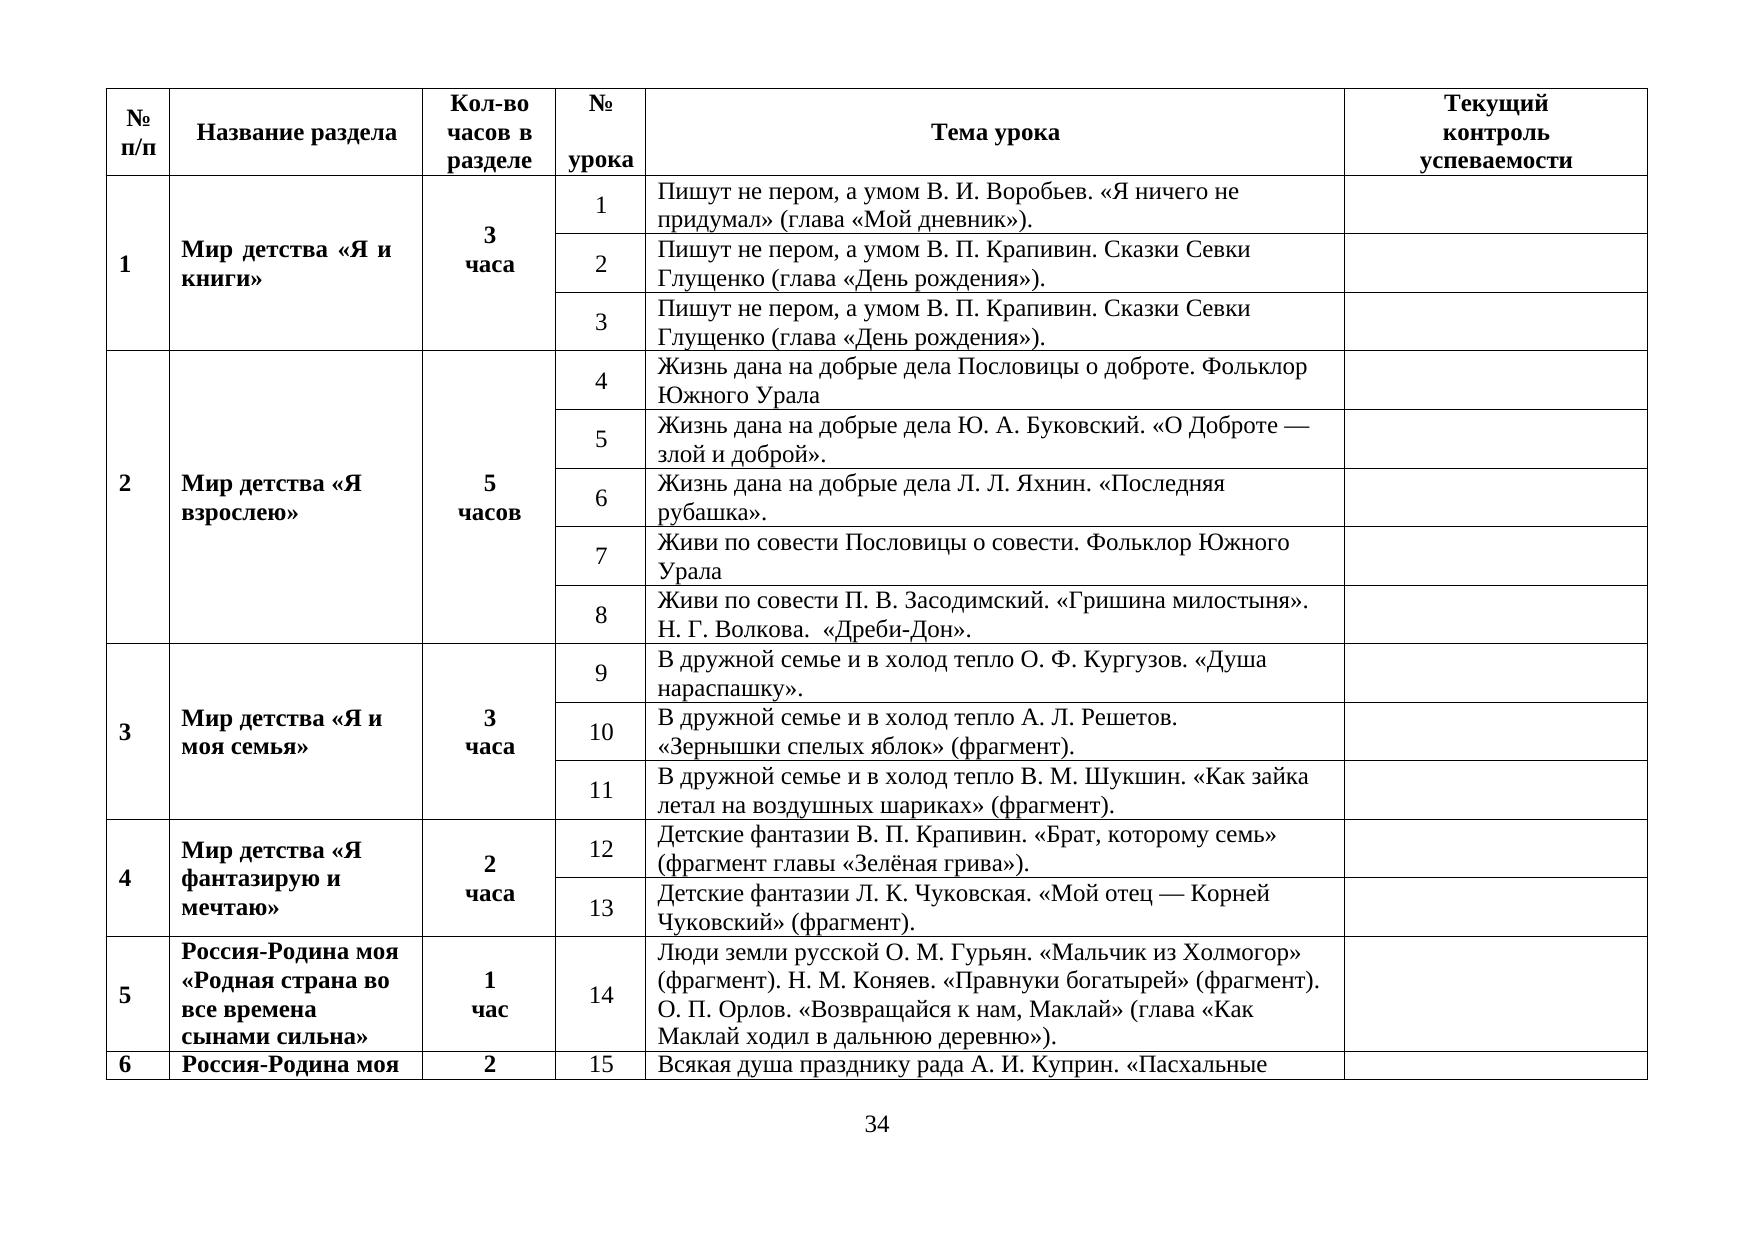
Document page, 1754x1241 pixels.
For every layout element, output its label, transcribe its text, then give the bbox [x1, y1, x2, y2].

table_cell [1345, 878, 1647, 936]
table_header Текущий контроль успеваемости [1345, 89, 1647, 175]
table_cell Жизнь дана на добрые дела Л. Л. Яхнин. «Последняя рубашка». [646, 469, 1344, 526]
table_header Название раздела [170, 89, 422, 175]
table_cell 5 [107, 937, 169, 1051]
table_cell [1345, 703, 1647, 760]
table_cell [1345, 234, 1647, 292]
table_cell 8 [556, 586, 645, 643]
table_cell 15 [556, 1052, 645, 1079]
table_cell 1 час [423, 937, 555, 1051]
table_cell В дружной семье и в холод тепло А. Л. Решетов. «Зернышки спелых яблок» (фрагмент). [646, 703, 1344, 760]
table_cell 2 [423, 1052, 555, 1079]
table_cell [1345, 293, 1647, 350]
table_header № п/п [107, 89, 169, 175]
table_cell [1345, 410, 1647, 467]
table_cell 14 [556, 937, 645, 1051]
table_cell [1345, 761, 1647, 819]
table_cell 3 [556, 293, 645, 350]
table_cell Живи по совести П. В. Засодимский. «Гришина милостыня». Н. Г. Волкова. «Дреби-Дон». [646, 586, 1344, 643]
table_cell 3 [107, 644, 169, 819]
table_cell [1345, 937, 1647, 1051]
table_cell [1345, 1052, 1647, 1079]
table_cell Мир детства «Я и книги» [170, 176, 422, 350]
table_cell 2 часа [423, 820, 555, 936]
table_cell 9 [556, 644, 645, 702]
table_cell 11 [556, 761, 645, 819]
table_cell 5 часов [423, 351, 555, 643]
table_cell 2 [107, 351, 169, 643]
table_header Тема урока [646, 89, 1344, 175]
table_cell Россия-Родина моя «Родная страна во все времена сынами сильна» [170, 937, 422, 1051]
table_cell 12 [556, 820, 645, 877]
table_cell В дружной семье и в холод тепло О. Ф. Кургузов. «Душа нараспашку». [646, 644, 1344, 702]
table_cell Мир детства «Я взрослею» [170, 351, 422, 643]
table_cell Пишут не пером, а умом В. П. Крапивин. Сказки Севки Глущенко (глава «День рождения»). [646, 293, 1344, 350]
table_cell 1 [107, 176, 169, 350]
table_cell Живи по совести Пословицы о совести. Фольклор Южного Урала [646, 527, 1344, 584]
table_cell 4 [107, 820, 169, 936]
table_cell 5 [556, 410, 645, 467]
table_cell [1345, 586, 1647, 643]
table_cell [1345, 820, 1647, 877]
table_cell 4 [556, 351, 645, 409]
table_cell [1345, 527, 1647, 584]
table_cell 3 часа [423, 644, 555, 819]
table_cell Мир детства «Я фантазирую и мечтаю» [170, 820, 422, 936]
table_cell 10 [556, 703, 645, 760]
table_cell Жизнь дана на добрые дела Пословицы о доброте. Фольклор Южного Урала [646, 351, 1344, 409]
table_cell 6 [107, 1052, 169, 1079]
table_cell [1345, 644, 1647, 702]
table_cell 7 [556, 527, 645, 584]
table_cell 2 [556, 234, 645, 292]
table_cell [1345, 176, 1647, 233]
table_cell 1 [556, 176, 645, 233]
table_cell Всякая душа празднику рада А. И. Куприн. «Пасхальные [646, 1052, 1344, 1079]
table_cell [1345, 469, 1647, 526]
table_cell Детские фантазии Л. К. Чуковская. «Мой отец — Корней Чуковский» (фрагмент). [646, 878, 1344, 936]
table_cell В дружной семье и в холод тепло В. М. Шукшин. «Как зайка летал на воздушных шариках» (фрагмент). [646, 761, 1344, 819]
table_cell 6 [556, 469, 645, 526]
table_cell Россия-Родина моя [170, 1052, 422, 1079]
table_cell Люди земли русской О. М. Гурьян. «Мальчик из Холмогор» (фрагмент). Н. М. Коняев. «Правнуки богатырей» (фрагмент). О. П. Орлов. «Возвращайся к нам, Маклай» (глава «Как Маклай ходил в дальнюю деревню»). [646, 937, 1344, 1051]
table_cell Жизнь дана на добрые дела Ю. А. Буковский. «О Доброте — злой и доброй». [646, 410, 1344, 467]
table_cell 13 [556, 878, 645, 936]
table_header Кол-во часов в разделе [423, 89, 555, 175]
table_header № урока [556, 89, 645, 175]
table_cell [1345, 351, 1647, 409]
table_cell 3 часа [423, 176, 555, 350]
table_cell Пишут не пером, а умом В. П. Крапивин. Сказки Севки Глущенко (глава «День рождения»). [646, 234, 1344, 292]
table_cell Детские фантазии В. П. Крапивин. «Брат, которому семь» (фрагмент главы «Зелёная грива»). [646, 820, 1344, 877]
table_cell Пишут не пером, а умом В. И. Воробьев. «Я ничего не придумал» (глава «Мой дневник»). [646, 176, 1344, 233]
table_cell Мир детства «Я и моя семья» [170, 644, 422, 819]
